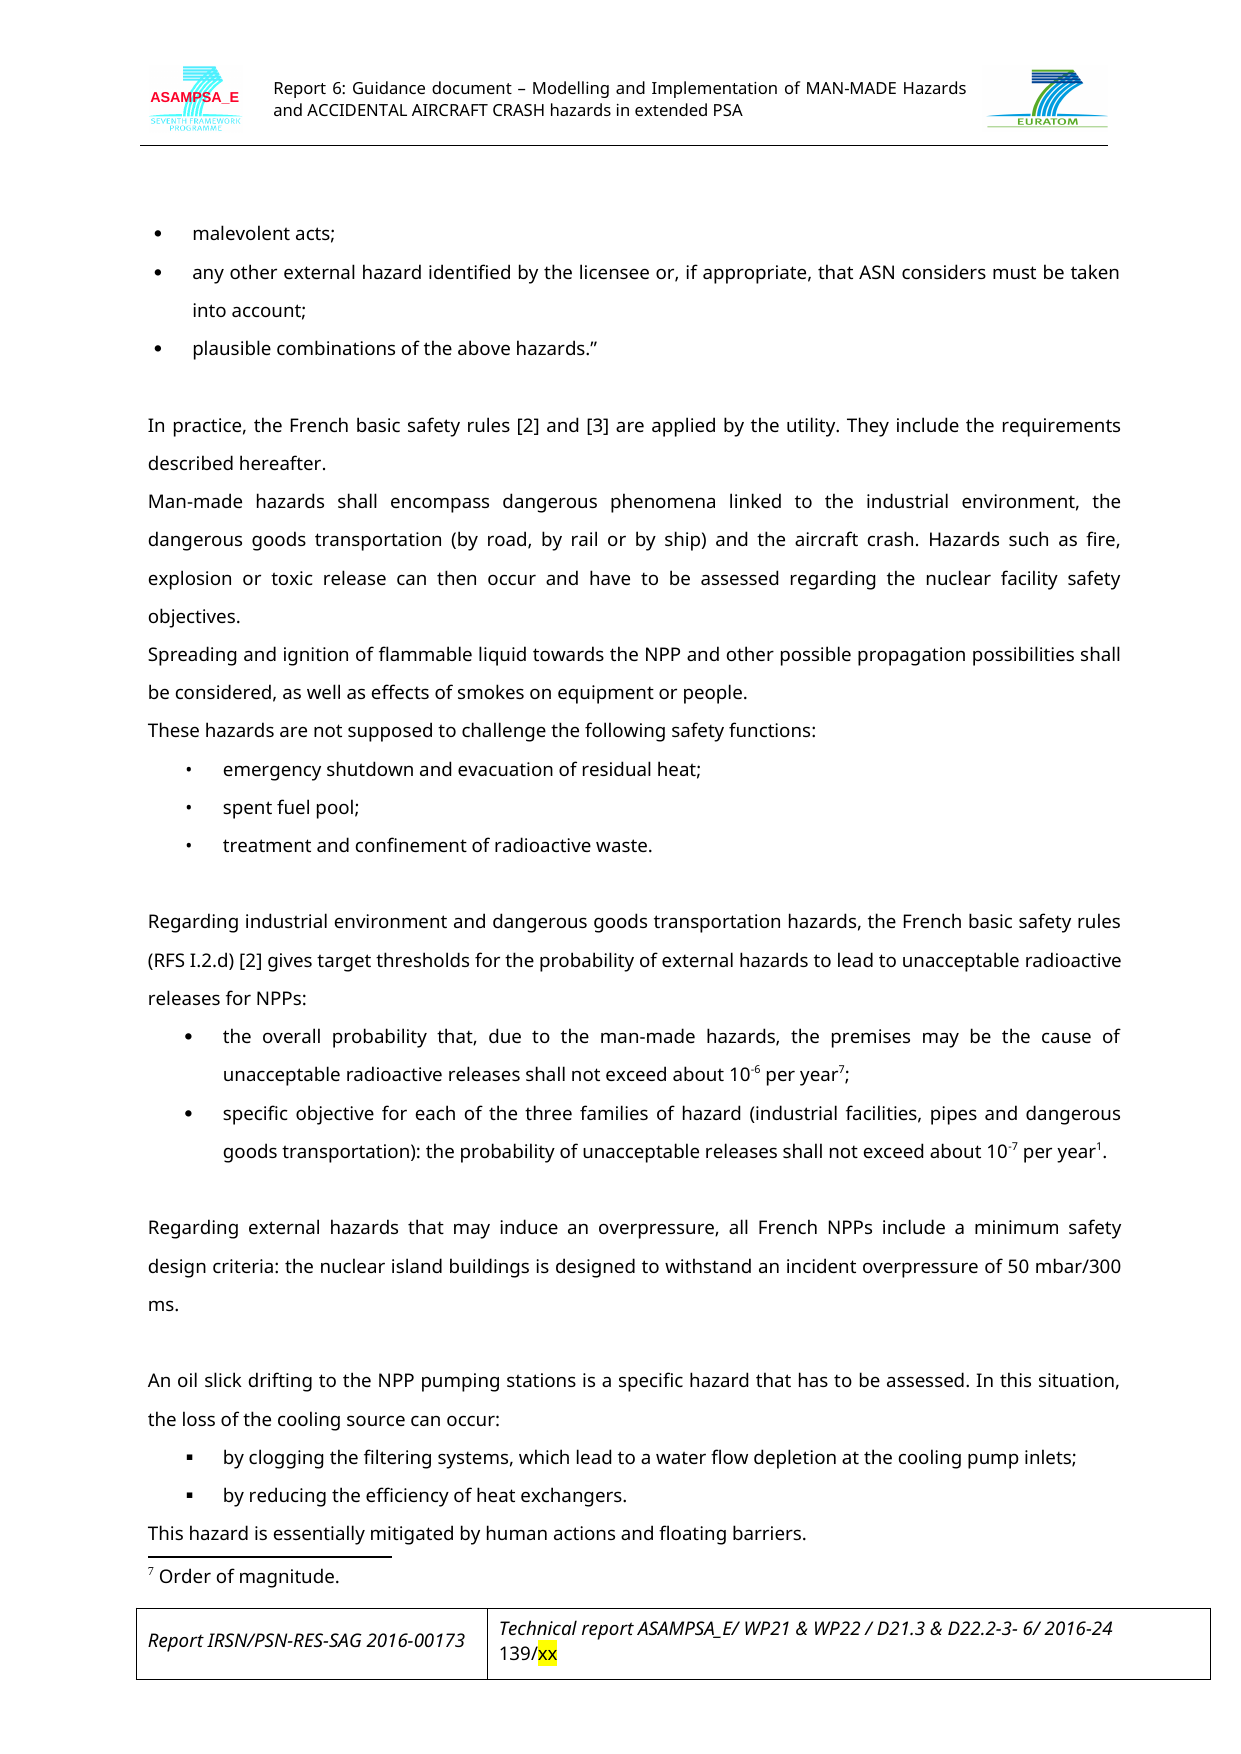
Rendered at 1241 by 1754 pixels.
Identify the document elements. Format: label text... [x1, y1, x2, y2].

list emergency shutdown and evacuation of residual heat; [185, 756, 1122, 781]
list the overall probability that, due to the man-made hazards, the premises may be the cause of unacceptable radioactive releases shall not exceed about 10-6 per year; [185, 1023, 1122, 1087]
list malevolent acts; [154, 221, 1122, 246]
list plausible combinations of the above hazards.” [154, 335, 1122, 361]
text This hazard is essentially mitigated by human actions and floating barriers. [148, 1521, 1122, 1546]
text Regarding industrial environment and dangerous goods transportation hazards, the French basic safety rules (RFS I.2.d) [2] gives target thresholds for the probability of external hazards to lead to unacceptable radioactive releases for NPPs: [148, 909, 1122, 1011]
text These hazards are not supposed to challenge the following safety functions: [148, 718, 1122, 743]
list treatment and confinement of radioactive waste. [185, 832, 1122, 858]
list by reducing the efficiency of heat exchangers. [185, 1482, 1122, 1508]
list specific objective for each of the three families of hazard (industrial facilities, pipes and dangerous goods transportation): the probability of unacceptable releases shall not exceed about 10-7 per year1. [185, 1100, 1122, 1164]
list spent fuel pool; [185, 794, 1122, 820]
list by clogging the filtering systems, which lead to a water flow depletion at the cooling pump inlets; [185, 1444, 1122, 1469]
text An oil slick drifting to the NPP pumping stations is a specific hazard that has to be assessed. In this situation, the loss of the cooling source can occur: [148, 1368, 1122, 1431]
text Man-made hazards shall encompass dangerous phenomena linked to the industrial environment, the dangerous goods transportation (by road, by rail or by ship) and the aircraft crash. Hazards such as fire, explosion or toxic release can then occur and have to be assessed regarding the nuclear facility safety objectives. [148, 488, 1122, 628]
text Regarding external hazards that may induce an overpressure, all French NPPs include a minimum safety design criteria: the nuclear island buildings is designed to withstand an incident overpressure of 50 mbar/300 ms. [148, 1215, 1122, 1317]
list any other external hazard identified by the licensee or, if appropriate, that ASN considers must be taken into account; [154, 259, 1122, 323]
text Spreading and ignition of flammable liquid towards the NPP and other possible propagation possibilities shall be considered, as well as effects of smokes on equipment or people. [148, 641, 1122, 705]
text In practice, the French basic safety rules [2] and [3] are applied by the utility. They include the requirements described hereafter. [148, 412, 1122, 476]
